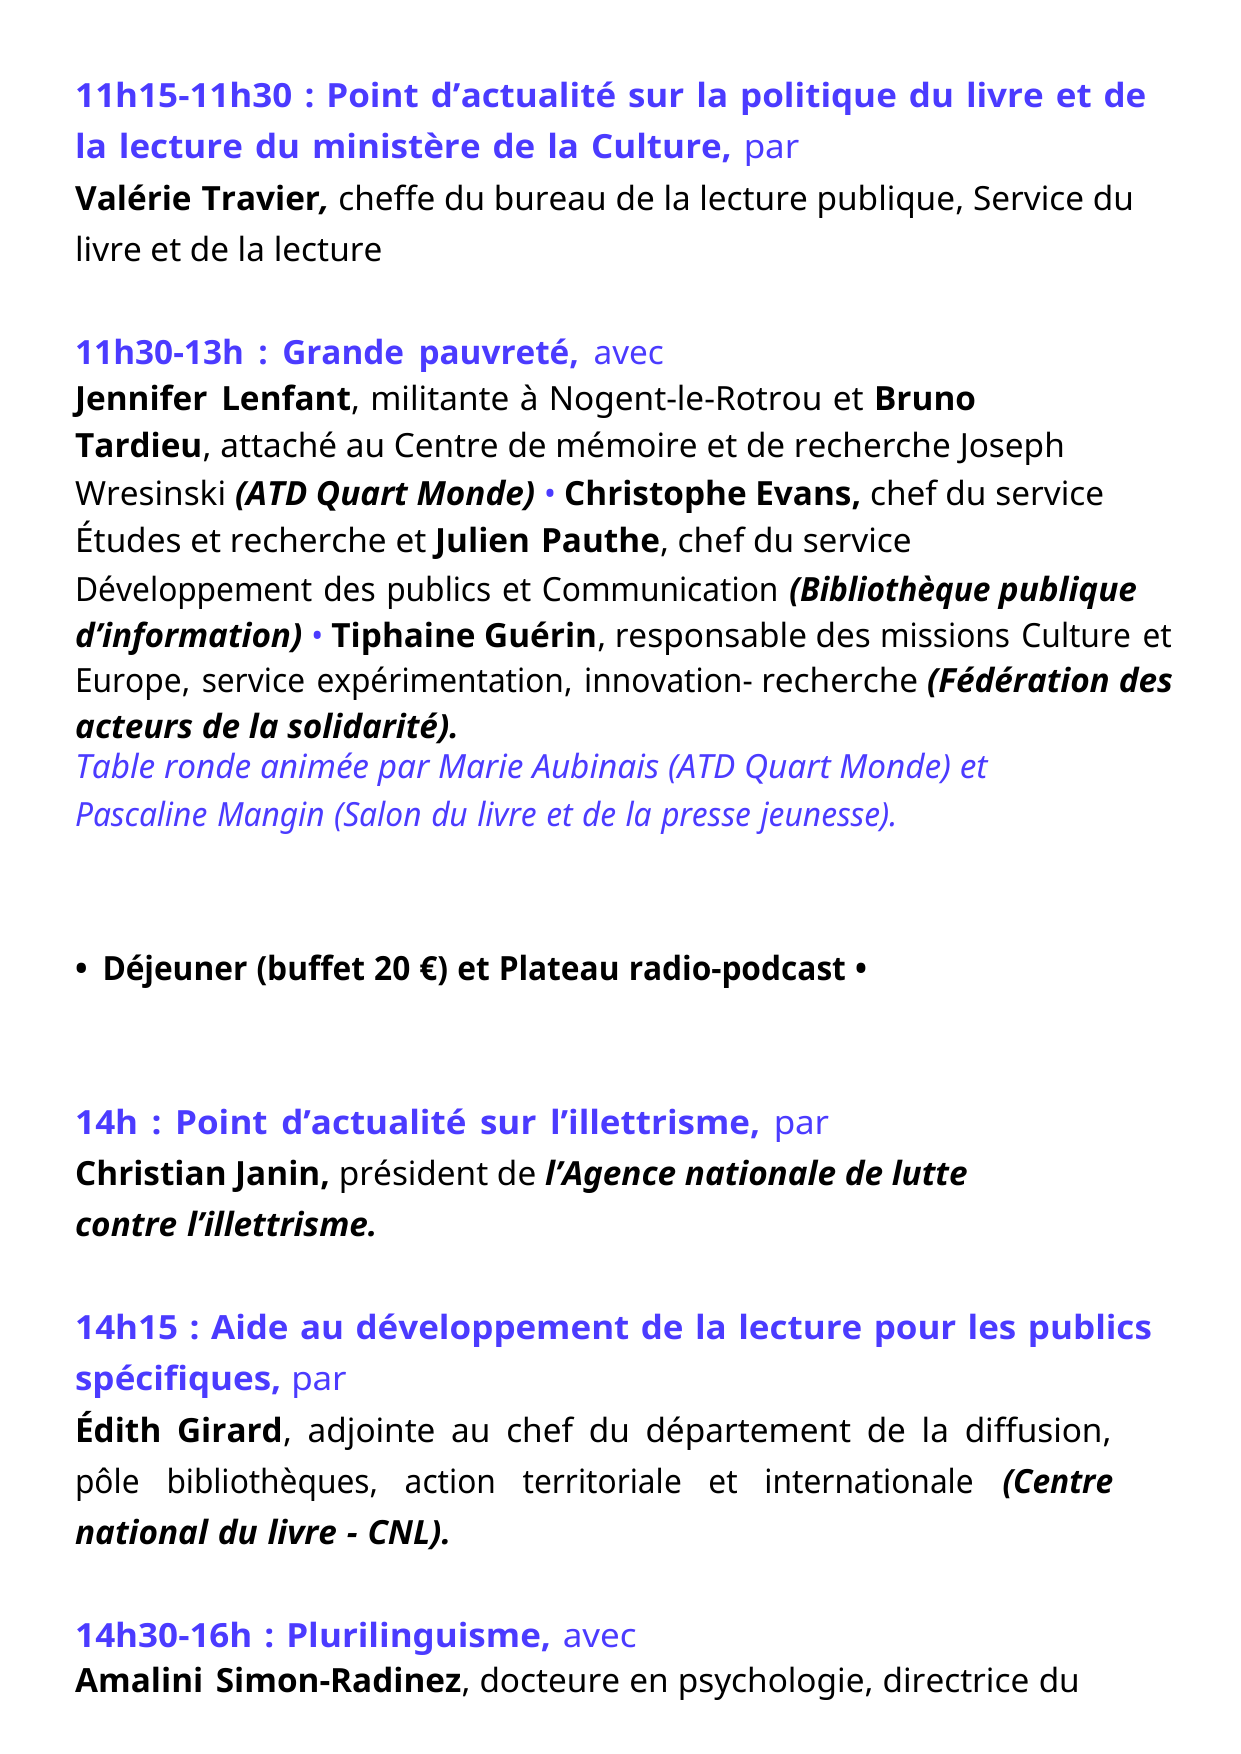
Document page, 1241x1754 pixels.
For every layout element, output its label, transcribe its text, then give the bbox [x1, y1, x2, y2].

text Jennifer Lenfant, militante à Nogent-le-Rotrou et Bruno Tardieu, attaché au Centre de mémoire et de recherche Joseph Wresinski (ATD Quart Monde) • Christophe Evans, chef du service Études et recherche et Julien Pauthe, chef du service [75, 374, 1119, 563]
subtitle 11h15-11h30 : Point d’actualité sur la politique du livre et de la lecture du ministère de la Culture, par [75, 72, 1182, 169]
list Déjeuner (buffet 20 €) et Plateau radio-podcast • [75, 945, 1190, 990]
text Pascaline Mangin (Salon du livre et de la presse jeunesse). [75, 791, 1190, 836]
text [75, 1658, 1182, 1701]
subtitle 14h30-16h : Plurilinguisme, avec [75, 1608, 1190, 1658]
subtitle 11h30-13h : Grande pauvreté, avec [75, 324, 1190, 374]
text Table ronde animée par Marie Aubinais (ATD Quart Monde) et [75, 749, 1190, 786]
text Développement des publics et Communication (Bibliothèque publique d’information) • Tiphaine Guérin, responsable des missions Culture et Europe, service expérimentation, innovation- recherche (Fédération des acteurs de la solidarité). [75, 566, 1182, 748]
text Édith Girard, adjointe au chef du département de la diffusion, pôle bibliothèques, action territoriale et internationale (Centre national du livre - CNL). [75, 1406, 1113, 1554]
text 14h : Point d’actualité sur l’illettrisme, par [75, 1099, 1190, 1144]
subtitle 14h15 : Aide au développement de la lecture pour les publics spécifiques, par [75, 1304, 1182, 1401]
text Christian Janin, président de l’Agence nationale de lutte contre l’illettrisme. [75, 1150, 1068, 1246]
text Valérie Travier, cheffe du bureau de la lecture publique, Service du livre et de la lecture [75, 174, 1160, 271]
